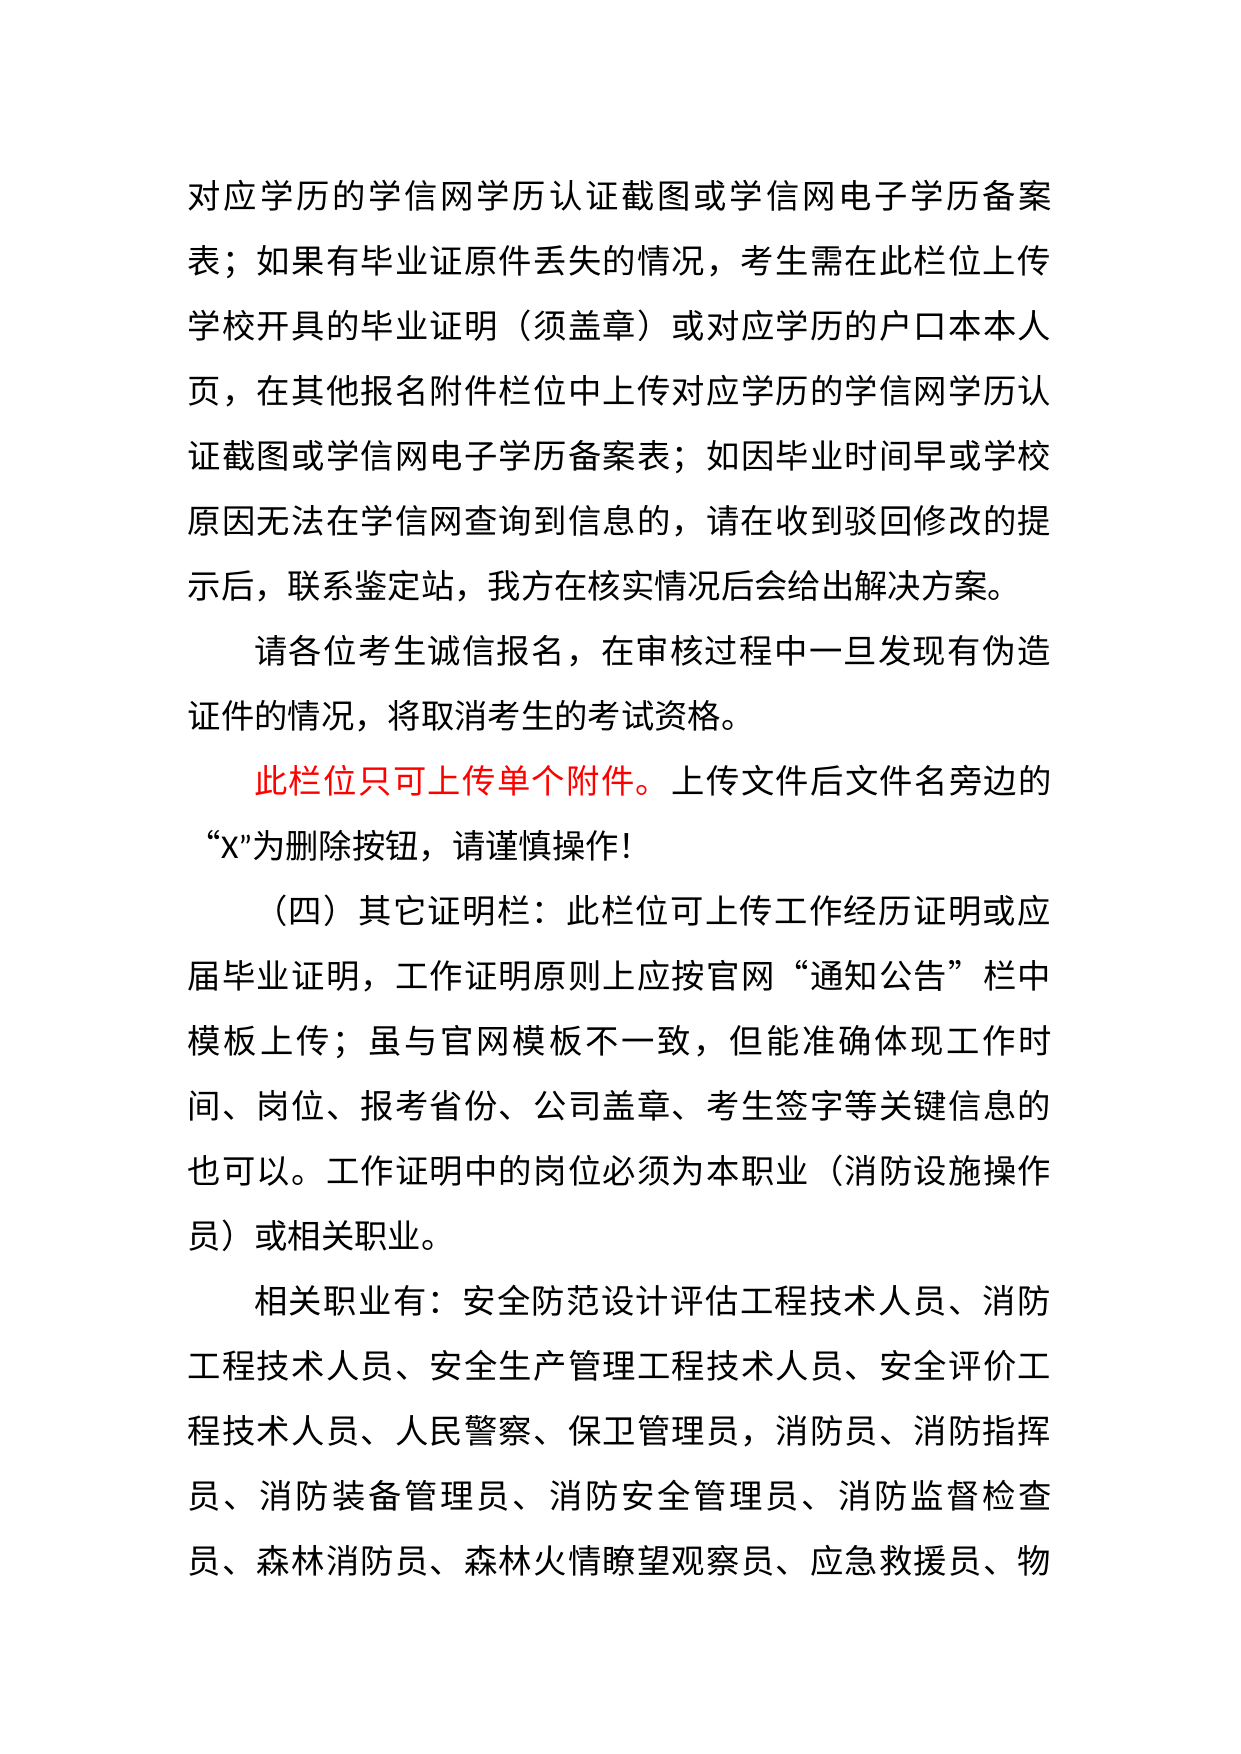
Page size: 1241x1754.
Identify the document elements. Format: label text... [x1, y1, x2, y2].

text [187, 162, 1053, 617]
text 请各位考生诚信报名，在审核过程中一旦发现有伪造证件的情况，将取消考生的考试资格。 [187, 617, 1053, 747]
text （四）其它证明栏：此栏位可上传工作经历证明或应届毕业证明，工作证明原则上应按官网“通知公告”栏中模板上传；虽与官网模板不一致，但能准确体现工作时间、岗位、报考省份、公司盖章、考生签字等关键信息的也可以。工作证明中的岗位必须为本职业（消防设施操作员）或相关职业。 [187, 877, 1053, 1267]
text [187, 1267, 1053, 1592]
text 此栏位只可上传单个附件。上传文件后文件名旁边的“X”为删除按钮，请谨慎操作！ [187, 747, 1053, 877]
